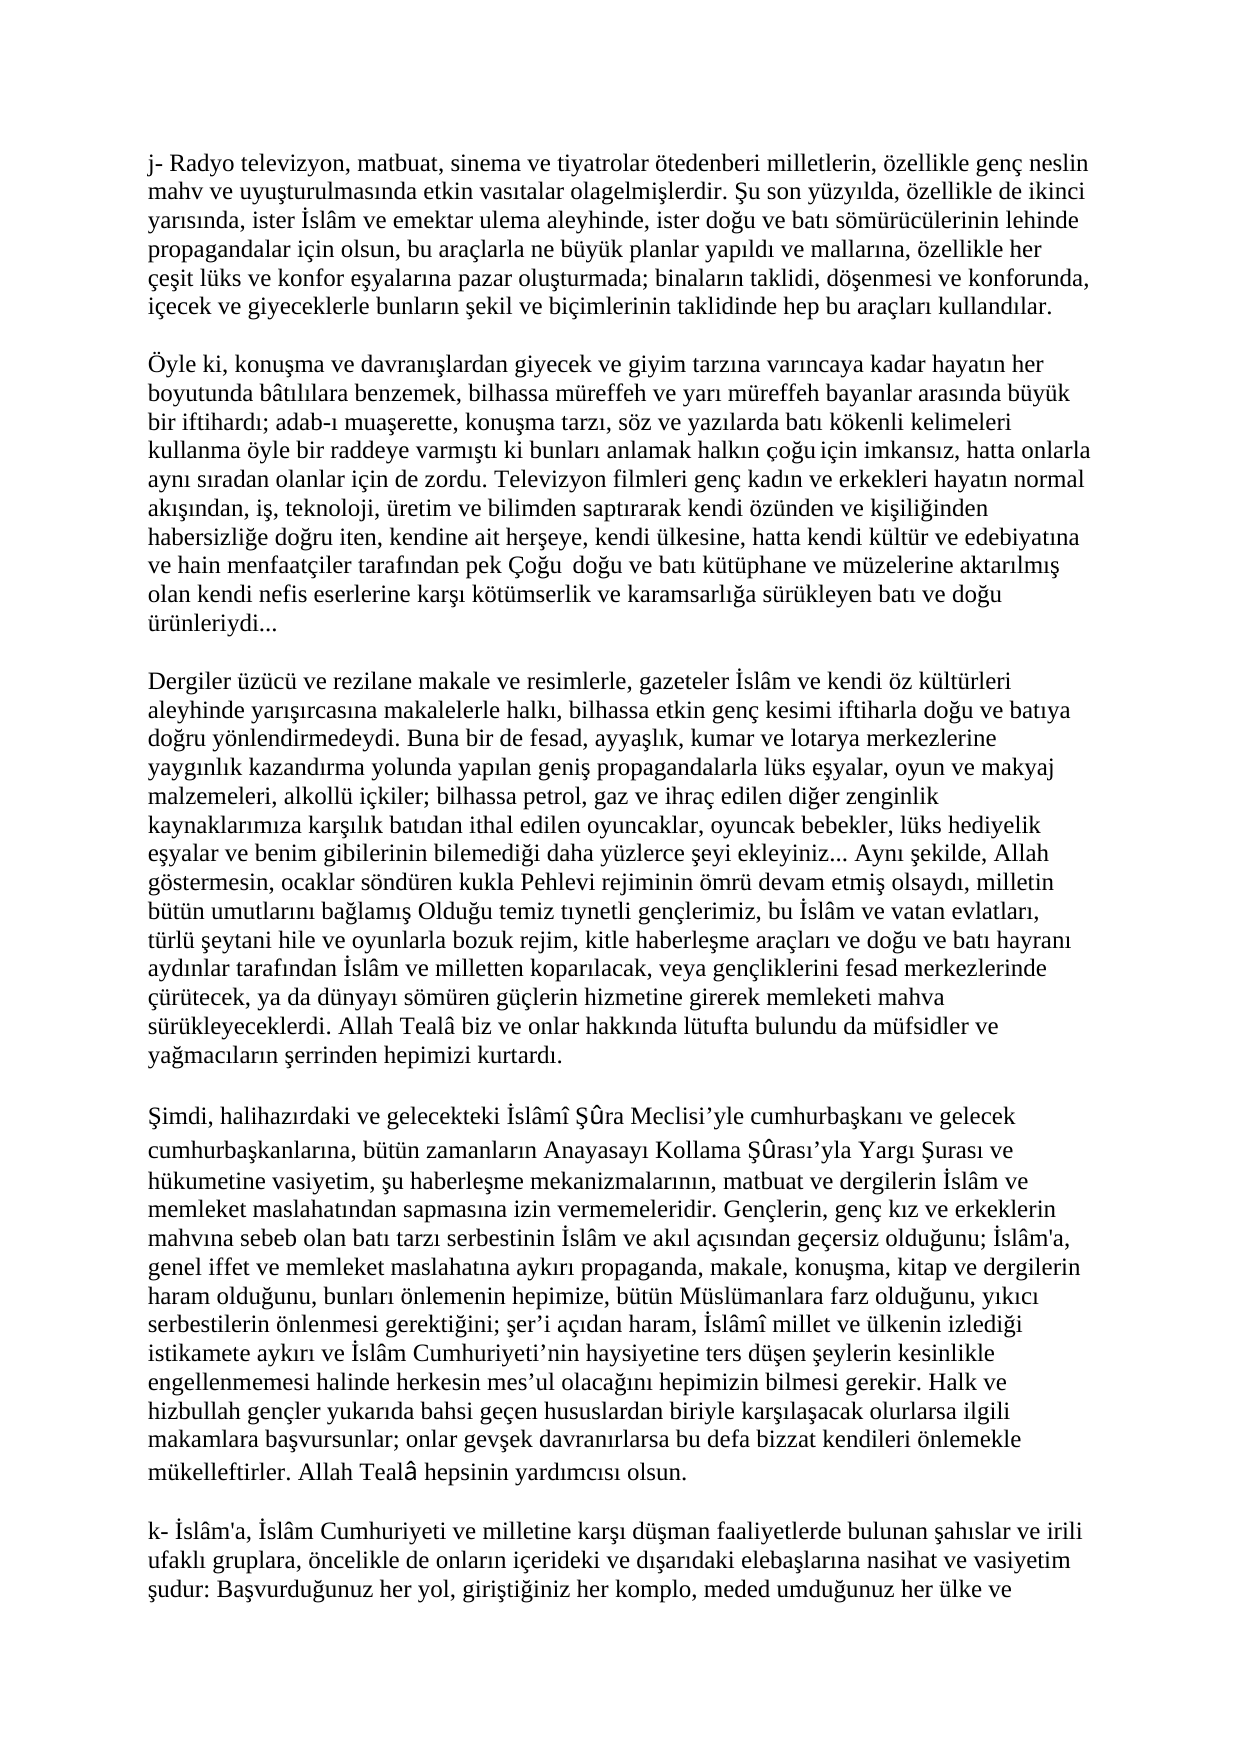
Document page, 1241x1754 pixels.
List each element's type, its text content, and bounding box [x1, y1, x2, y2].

text j- Radyo televizyon, matbuat, sinema ve tiyatrolar ötedenberi milletlerin, özellikle genç neslin mahv ve uyuşturulmasında etkin vasıtalar olagelmişlerdir. Şu son yüzyılda, özellikle de ikinci yarısında, ister İslâm ve emektar ulema aleyhinde, ister doğu ve batı sömürücülerinin lehinde propagandalar için olsun, bu araçlarla ne büyük planlar yapıldı ve mallarına, özellikle her çeşit lüks ve konfor eşyalarına pazar oluşturmada; binaların taklidi, döşenmesi ve konforunda, içecek ve giyeceklerle bunların şekil ve biçimlerinin taklidinde hep bu araçları kullandılar. [148, 148, 1093, 320]
text Öyle ki, konuşma ve davranışlardan giyecek ve giyim tarzına varıncaya kadar hayatın her boyutunda bâtılılara benzemek, bilhassa müreffeh ve yarı müreffeh bayanlar arasında büyük bir iftihardı; adab-ı muaşerette, konuşma tarzı, söz ve yazılarda batı kökenli kelimeleri kullanma öyle bir raddeye varmıştı ki bunları anlamak halkın Çoğu için imkansız, hatta onlarla aynı sıradan olanlar için de zordu. Televizyon filmleri genç kadın ve erkekleri hayatın normal akışından, iş, teknoloji, üretim ve bilimden saptırarak kendi özünden ve kişiliğinden habersizliğe doğru iten, kendine ait herşeye, kendi ülkesine, hatta kendi kültür ve edebiyatına ve hain menfaatçiler tarafından pek Çoğu doğu ve batı kütüphane ve müzelerine aktarılmış olan kendi nefis eserlerine karşı kötümserlik ve karamsarlığa sürükleyen batı ve doğu ürünleriydi... [148, 349, 1093, 637]
text Dergiler üzücü ve rezilane makale ve resimlerle, gazeteler İslâm ve kendi öz kültürleri aleyhinde yarışırcasına makalelerle halkı, bilhassa etkin genç kesimi iftiharla doğu ve batıya doğru yönlendirmedeydi. Buna bir de fesad, ayyaşlık, kumar ve lotarya merkezlerine yaygınlık kazandırma yolunda yapılan geniş propagandalarla lüks eşyalar, oyun ve makyaj malzemeleri, alkollü içkiler; bilhassa petrol, gaz ve ihraç edilen diğer zenginlik kaynaklarımıza karşılık batıdan ithal edilen oyuncaklar, oyuncak bebekler, lüks hediyelik eşyalar ve benim gibilerinin bilemediği daha yüzlerce şeyi ekleyiniz... Aynı şekilde, Allah göstermesin, ocaklar söndüren kukla Pehlevi rejiminin ömrü devam etmiş olsaydı, milletin bütün umutlarını bağlamış Olduğu temiz tıynetli gençlerimiz, bu İslâm ve vatan evlatları, türlü şeytani hile ve oyunlarla bozuk rejim, kitle haberleşme araçları ve doğu ve batı hayranı aydınlar tarafından İslâm ve milletten koparılacak, veya gençliklerini fesad merkezlerinde çürütecek, ya da dünyayı sömüren güçlerin hizmetine girerek memleketi mahva sürükleyeceklerdi. Allah Tealâ biz ve onlar hakkında lütufta bulundu da müfsidler ve yağmacıların şerrinden hepimizi kurtardı. [148, 666, 1093, 1068]
text Şimdi, halihazırdaki ve gelecekteki İslâmî Şûra Meclisi’yle cumhurbaşkanı ve gelecek cumhurbaşkanlarına, bütün zamanların Anayasayı Kollama Şûrası’yla Yargı Şurası ve hükumetine vasiyetim, şu haberleşme mekanizmalarının, matbuat ve dergilerin İslâm ve memleket maslahatından sapmasına izin vermemeleridir. Gençlerin, genç kız ve erkeklerin mahvına sebeb olan batı tarzı serbestinin İslâm ve akıl açısından geçersiz olduğunu; İslâm'a, genel iffet ve memleket maslahatına aykırı propaganda, makale, konuşma, kitap ve dergilerin haram olduğunu, bunları önlemenin hepimize, bütün Müslümanlara farz olduğunu, yıkıcı serbestilerin önlenmesi gerektiğini; şer’i açıdan haram, İslâmî millet ve ülkenin izlediği istikamete aykırı ve İslâm Cumhuriyeti’nin haysiyetine ters düşen şeylerin kesinlikle engellenmemesi halinde herkesin mes’ul olacağını hepimizin bilmesi gerekir. Halk ve hizbullah gençler yukarıda bahsi geçen hususlardan biriyle karşılaşacak olurlarsa ilgili makamlara başvursunlar; onlar gevşek davranırlarsa bu defa bizzat kendileri önlemekle mükelleftirler. Allah Tealâ hepsinin yardımcısı olsun. [148, 1098, 1093, 1487]
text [148, 1516, 1093, 1603]
